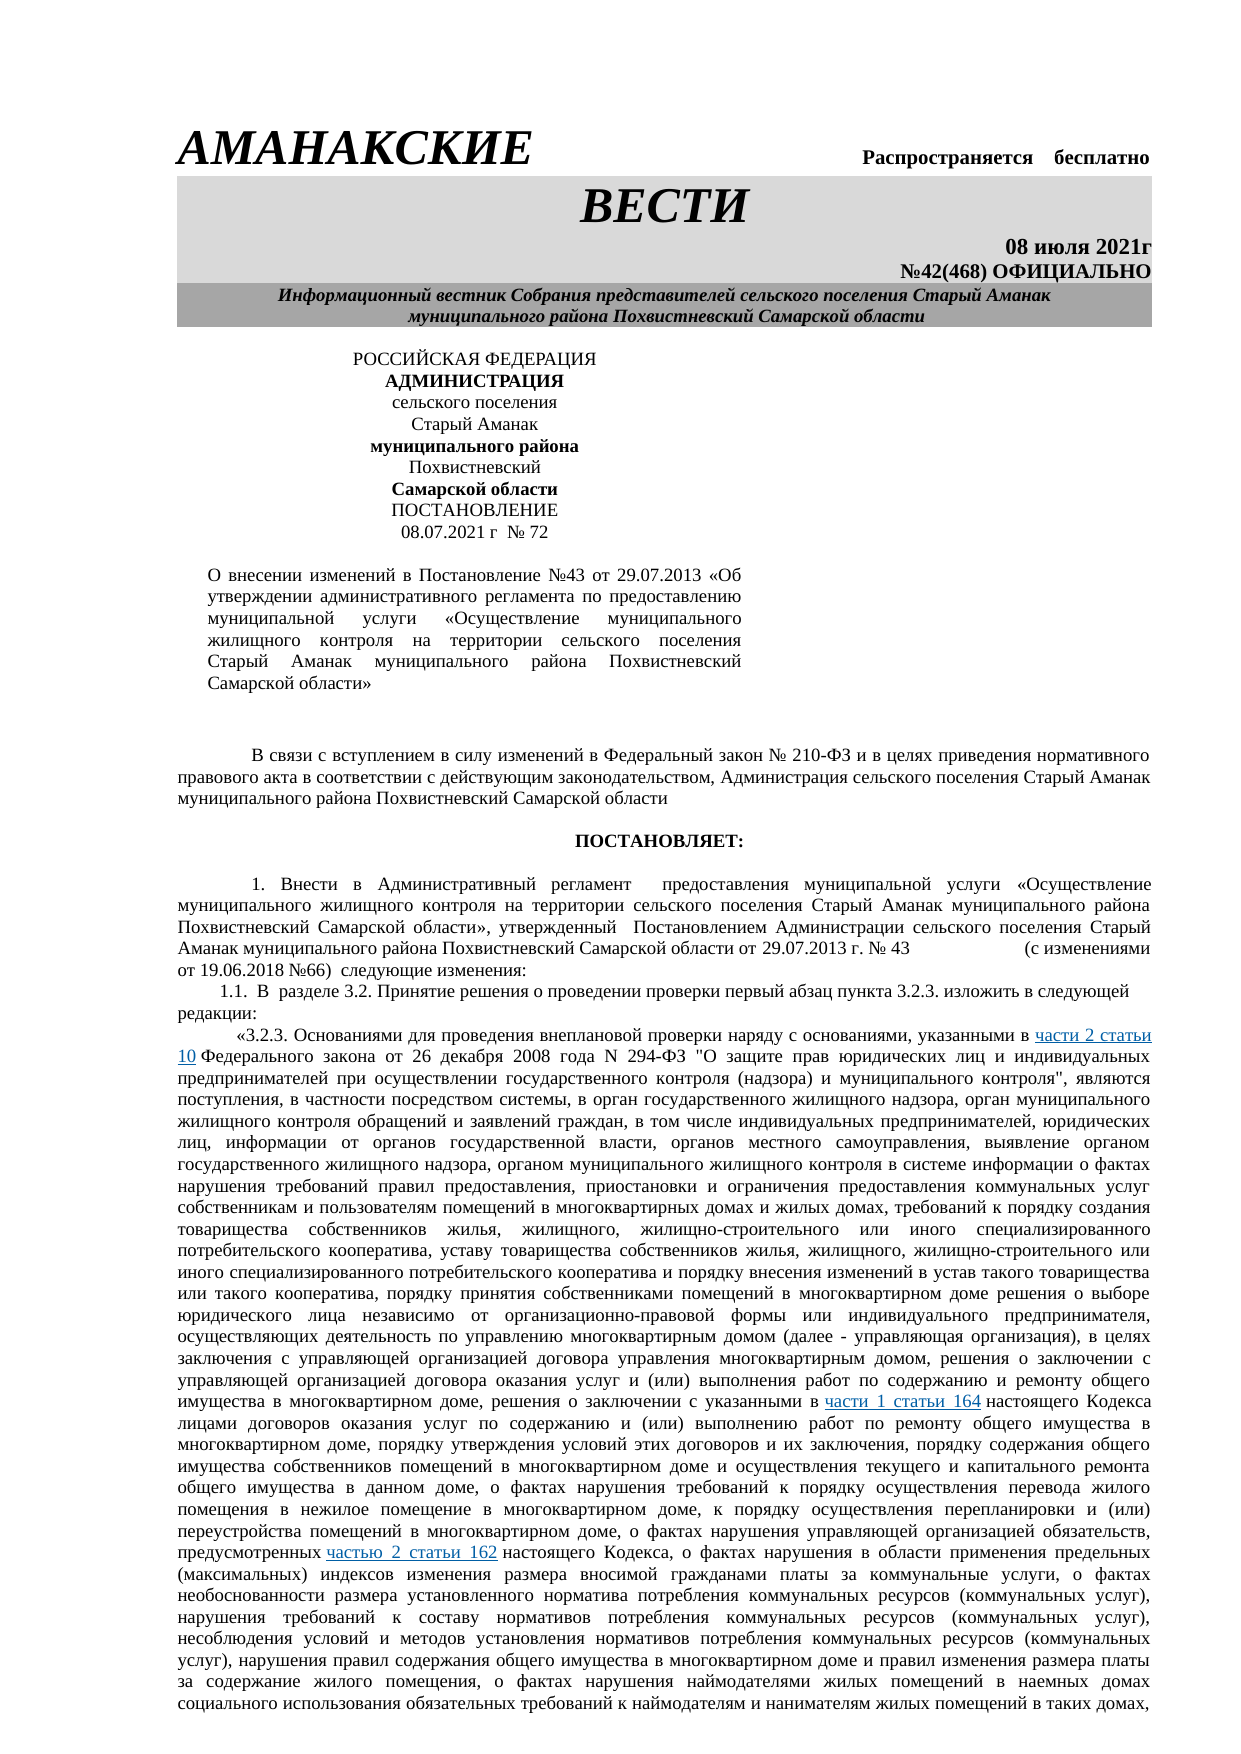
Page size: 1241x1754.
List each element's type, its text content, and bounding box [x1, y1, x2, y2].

text АМАНАКСКИЕ Распространяется бесплатно [177, 118, 1181, 176]
text Информационный вестник Собрания представителей сельского поселения Старый Аманак [177, 283, 1152, 305]
text В связи с вступлением в силу изменений в Федеральный закон № 210-ФЗ и в целях приведения нормативного правового акта в соответствии с действующим законодательством, Администрация сельского поселения Старый Аманак муниципального района Похвистневский Самарской области [177, 744, 1152, 809]
text муниципального района Похвистневский Самарской области [177, 305, 1152, 327]
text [177, 1023, 1152, 1713]
text ПОСТАНОВЛЯЕТ: [177, 829, 1141, 851]
text 1.1. В разделе 3.2. Принятие решения о проведении проверки первый абзац пункта 3.2.3. изложить в следующей редакции: [177, 980, 1152, 1023]
text ВЕСТИ [177, 176, 1152, 233]
text 1. Внести в Административный регламент предоставления муниципальной услуги «Осуществление муниципального жилищного контроля на территории сельского поселения Старый Аманак муниципального района Похвистневский Самарской области», утвержденный Постановлением Администрации сельского поселения Старый Аманак муниципального района Похвистневский Самарской области от 29.07.2013 г. № 43 (с изменениями от 19.06.2018 №66) следующие изменения: [177, 873, 1152, 980]
text 08 июля 2021г №42(468) ОФИЦИАЛЬНО [177, 233, 1152, 283]
table_header РОССИЙСКАЯ ФЕДЕРАЦИЯ АДМИНИСТРАЦИЯ сельского поселения Старый Аманак муниципального района Похвистневский Самарской области ПОСТАНОВЛЕНИЕ 08.07.2021 г № 72 О внесении изменений в Постановление №43 от 29.07.2013 «Об утверждении административного регламента по предоставлению муниципальной услуги «Осуществление муниципального жилищного контроля на территории сельского поселения Старый Аманак муниципального района Похвистневский Самарской области» [196, 348, 753, 744]
